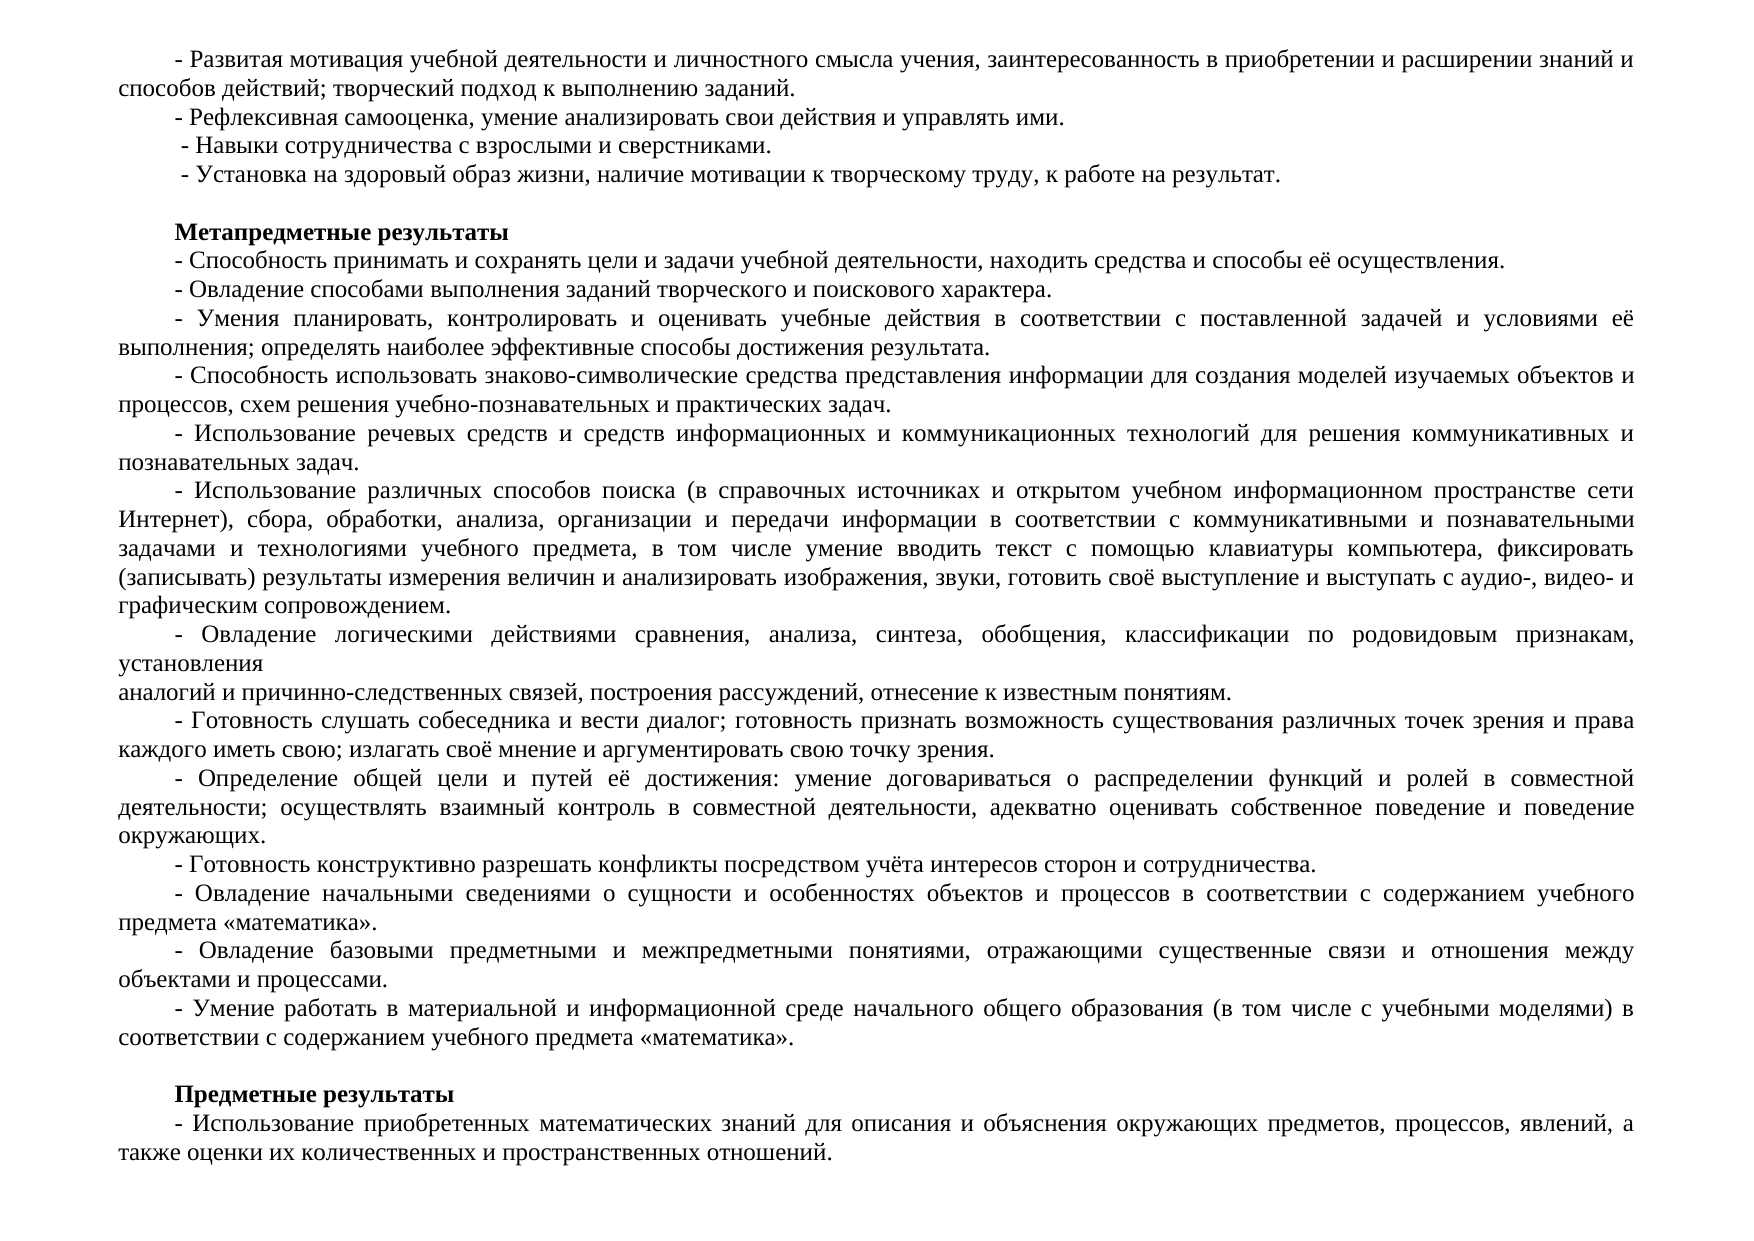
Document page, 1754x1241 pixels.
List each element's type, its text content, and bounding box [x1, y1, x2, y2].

text Предметные результаты [118, 1079, 1636, 1108]
text Метапредметные результаты [118, 217, 1636, 246]
text - Умение работать в материальной и информационной среде начального общего образования (в том числе с учебными моделями) в соответствии с содержанием учебного предмета «математика». [118, 993, 1636, 1051]
text - Готовность слушать собеседника и вести диалог; готовность признать возможность существования различных точек зрения и права каждого иметь свою; излагать своё мнение и аргументировать свою точку зрения. [118, 706, 1636, 763]
text - Овладение логическими действиями сравнения, анализа, синтеза, обобщения, классификации по родовидовым признакам, установления аналогий и причинно-следственных связей, построения рассуждений, отнесение к известным понятиям. [118, 619, 1636, 706]
text - Умения планировать, контролировать и оценивать учебные действия в соответствии с поставленной задачей и условиями её выполнения; определять наиболее эффективные способы достижения результата. [118, 303, 1636, 361]
text - Использование различных способов поиска (в справочных источниках и открытом учебном информационном пространстве сети Интернет), сбора, обработки, анализа, организации и передачи информации в соответствии с коммуникативными и познавательными задачами и технологиями учебного предмета, в том числе умение вводить текст с помощью клавиатуры компьютера, фиксировать (записывать) результаты измерения величин и анализировать изображения, звуки, готовить своё выступление и выступать с аудио-, видео- и графическим сопровождением. [118, 476, 1636, 619]
text - Определение общей цели и путей её достижения: умение договариваться о распределении функций и ролей в совместной деятельности; осуществлять взаимный контроль в совместной деятельности, адекватно оценивать собственное поведение и поведение окружающих. [118, 763, 1636, 849]
text - Навыки сотрудничества с взрослыми и сверстниками. [118, 131, 1636, 159]
text - Овладение начальными сведениями о сущности и особенностях объектов и процессов в соответствии с содержанием учебного предмета «математика». [118, 878, 1636, 936]
text - Развитая мотивация учебной деятельности и личностного смысла учения, заинтересованность в приобретении и расширении знаний и способов действий; творческий подход к выполнению заданий. [118, 44, 1636, 102]
text - Использование приобретенных математических знаний для описания и объяснения окружающих предметов, процессов, явлений, а также оценки их количественных и пространственных отношений. [118, 1108, 1636, 1166]
text - Готовность конструктивно разрешать конфликты посредством учёта интересов сторон и сотрудничества. [118, 849, 1636, 878]
text - Рефлексивная самооценка, умение анализировать свои действия и управлять ими. [118, 102, 1636, 131]
text - Способность использовать знаково-символические средства представления информации для создания моделей изучаемых объектов и процессов, схем решения учебно-познавательных и практических задач. [118, 361, 1636, 418]
text - Овладение способами выполнения заданий творческого и поискового характера. [118, 274, 1636, 303]
text - Использование речевых средств и средств информационных и коммуникационных технологий для решения коммуникативных и познавательных задач. [118, 418, 1636, 476]
text - Установка на здоровый образ жизни, наличие мотивации к творческому труду, к работе на результат. [118, 159, 1636, 188]
text - Способность принимать и сохранять цели и задачи учебной деятельности, находить средства и способы её осуществления. [118, 246, 1636, 274]
text - Овладение базовыми предметными и межпредметными понятиями, отражающими существенные связи и отношения между объектами и процессами. [118, 936, 1636, 993]
